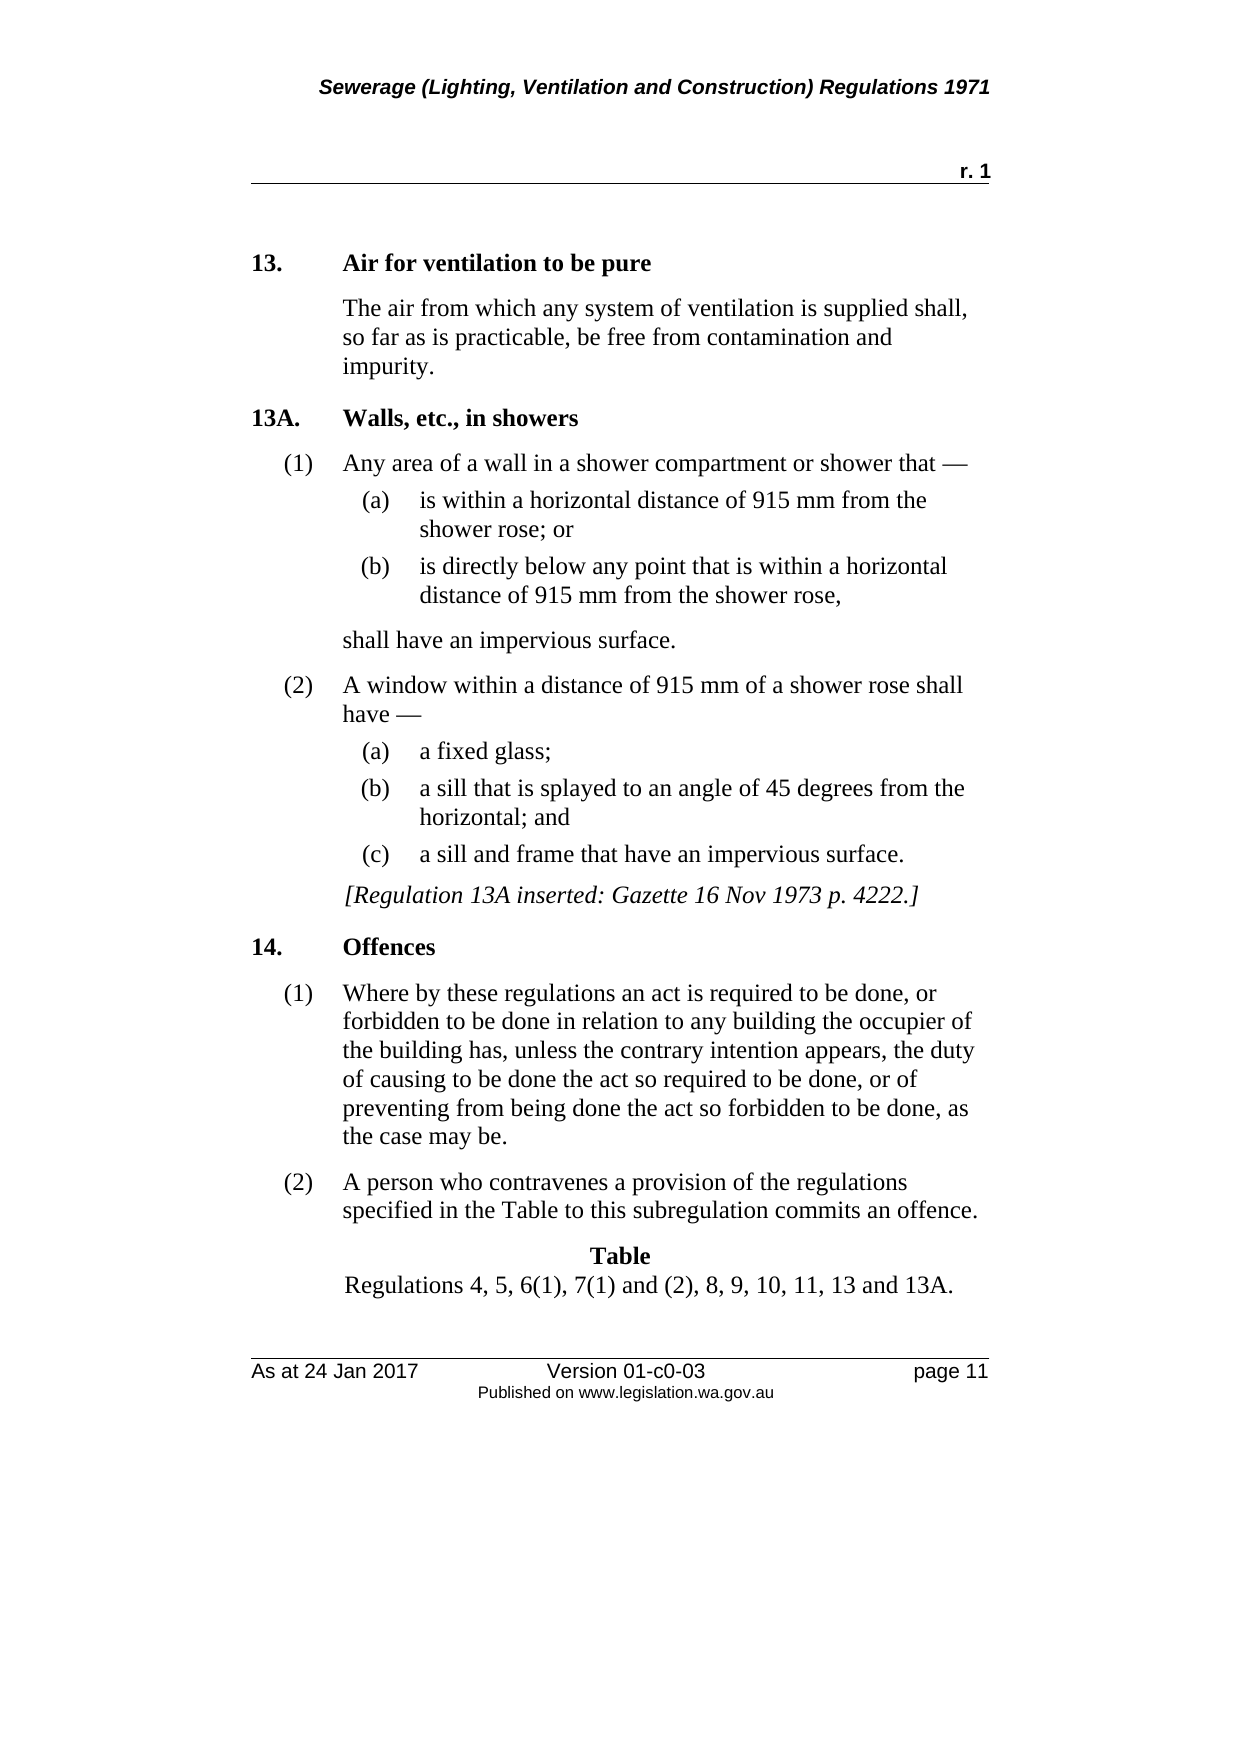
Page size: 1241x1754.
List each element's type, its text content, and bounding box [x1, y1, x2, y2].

text (2) A person who contravenes a provision of the regulations specified in the Table to this subregulation commits an offence. [251, 1167, 989, 1224]
text (a) is within a horizontal distance of 915 mm from the shower rose; or [251, 485, 989, 543]
text [Regulation 13A inserted: Gazette 16 Nov 1973 p. 4222.] [251, 881, 989, 909]
subtitle 13. Air for ventilation to be pure [251, 248, 989, 277]
text Table [251, 1241, 989, 1270]
text (1) Any area of a wall in a shower compartment or shower that — [251, 448, 989, 477]
text (b) a sill that is splayed to an angle of 45 degrees from the horizontal; and [251, 773, 989, 831]
text shall have an impervious surface. [251, 625, 989, 654]
text (1) Where by these regulations an act is required to be done, or forbidden to be done in relation to any building the occupier of the building has, unless the contrary intention appears, the duty of causing to be done the act so required to be done, or of preventing from being done the act so forbidden to be done, as the case may be. [251, 978, 989, 1150]
text (b) is directly below any point that is within a horizontal distance of 915 mm from the shower rose, [251, 551, 989, 608]
text The air from which any system of ventilation is supplied shall, so far as is practicable, be free from contamination and impurity. [251, 293, 989, 380]
text (c) a sill and frame that have an impervious surface. [251, 839, 989, 868]
subtitle 14. Offences [251, 932, 989, 961]
text (a) a fixed glass; [251, 736, 989, 765]
subtitle 13A. Walls, etc., in showers [251, 403, 989, 431]
text (2) A window within a distance of 915 mm of a shower rose shall have — [251, 671, 989, 728]
text Regulations 4, 5, 6(1), 7(1) and (2), 8, 9, 10, 11, 13 and 13A. [344, 1270, 989, 1298]
